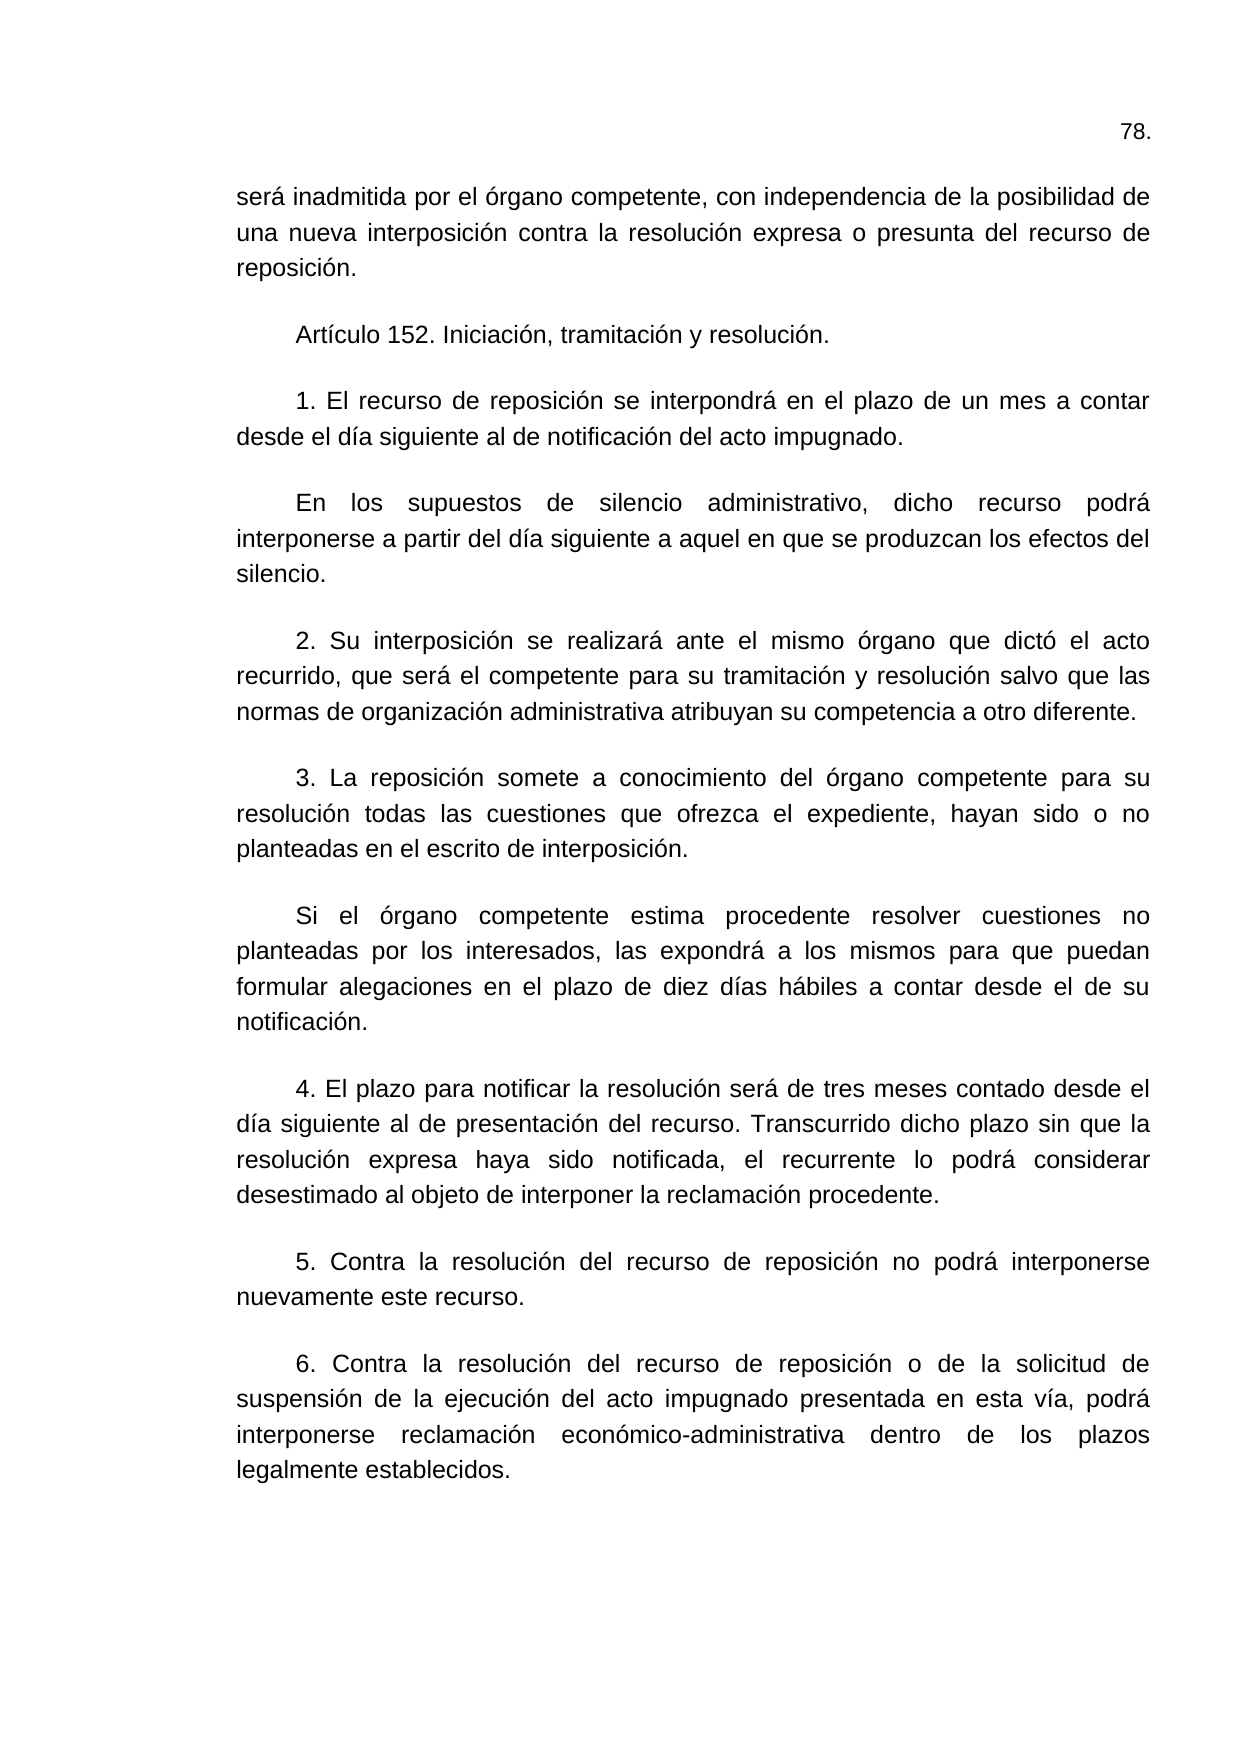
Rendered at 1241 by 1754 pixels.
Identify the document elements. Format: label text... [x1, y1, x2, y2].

text 1. El recurso de reposición se interpondrá en el plazo de un mes a contar desde el día siguiente al de notificación del acto impugnado. [236, 381, 1152, 452]
text Artículo 152. Iniciación, tramitación y resolución. [236, 315, 1152, 350]
text 6. Contra la resolución del recurso de reposición o de la solicitud de suspensión de la ejecución del acto impugnado presentada en esta vía, podrá interponerse reclamación económico-administrativa dentro de los plazos legalmente establecidos. [236, 1344, 1152, 1486]
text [236, 177, 1152, 283]
text Si el órgano competente estima procedente resolver cuestiones no planteadas por los interesados, las expondrá a los mismos para que puedan formular alegaciones en el plazo de diez días hábiles a contar desde el de su notificación. [236, 896, 1152, 1038]
text En los supuestos de silencio administrativo, dicho recurso podrá interponerse a partir del día siguiente a aquel en que se produzcan los efectos del silencio. [236, 483, 1152, 590]
text 5. Contra la resolución del recurso de reposición no podrá interponerse nuevamente este recurso. [236, 1242, 1152, 1313]
text 3. La reposición somete a conocimiento del órgano competente para su resolución todas las cuestiones que ofrezca el expediente, hayan sido o no planteadas en el escrito de interposición. [236, 758, 1152, 865]
text 4. El plazo para notificar la resolución será de tres meses contado desde el día siguiente al de presentación del recurso. Transcurrido dicho plazo sin que la resolución expresa haya sido notificada, el recurrente lo podrá considerar desestimado al objeto de interponer la reclamación procedente. [236, 1069, 1152, 1211]
text 2. Su interposición se realizará ante el mismo órgano que dictó el acto recurrido, que será el competente para su tramitación y resolución salvo que las normas de organización administrativa atribuyan su competencia a otro diferente. [236, 621, 1152, 727]
